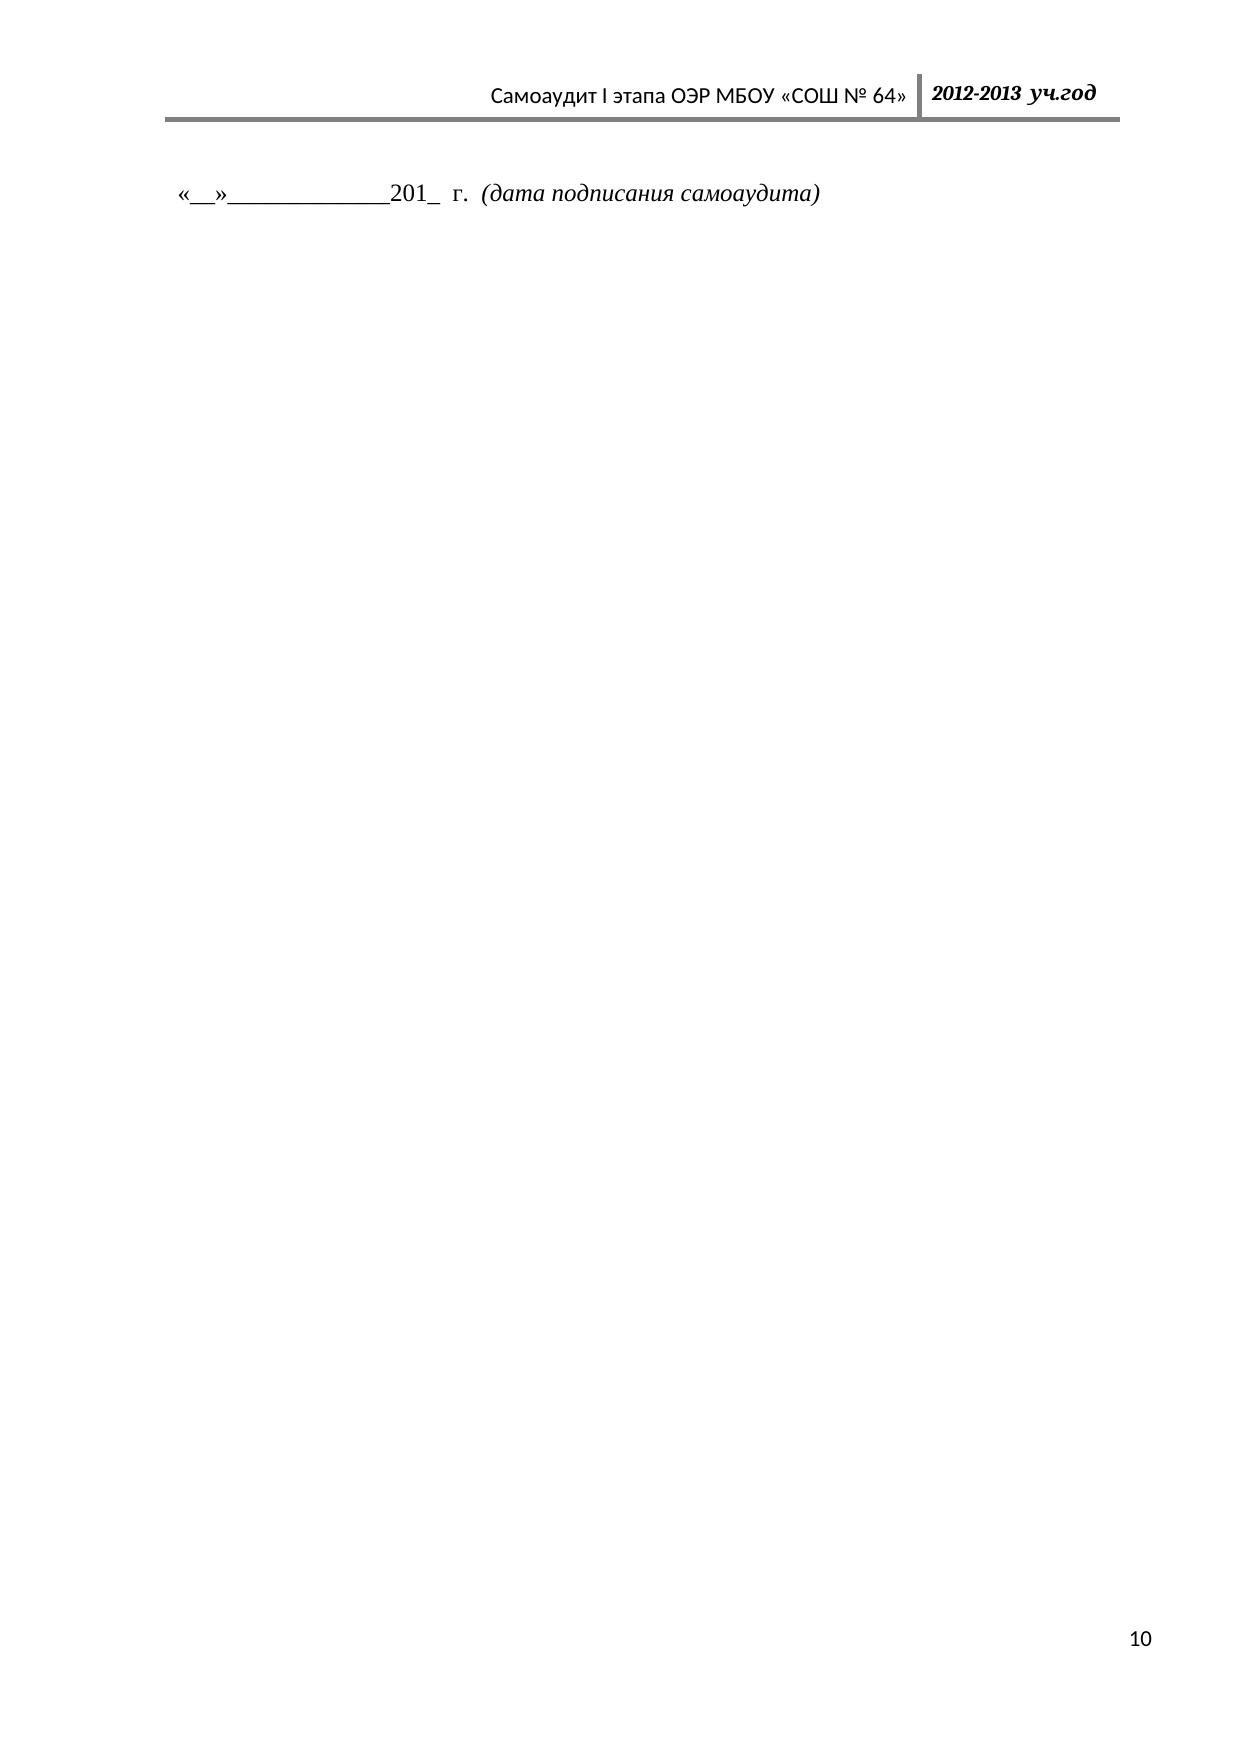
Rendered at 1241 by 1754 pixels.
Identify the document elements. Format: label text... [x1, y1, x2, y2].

text «__»_____________201_ г. (дата подписания самоаудита) [177, 178, 1152, 207]
